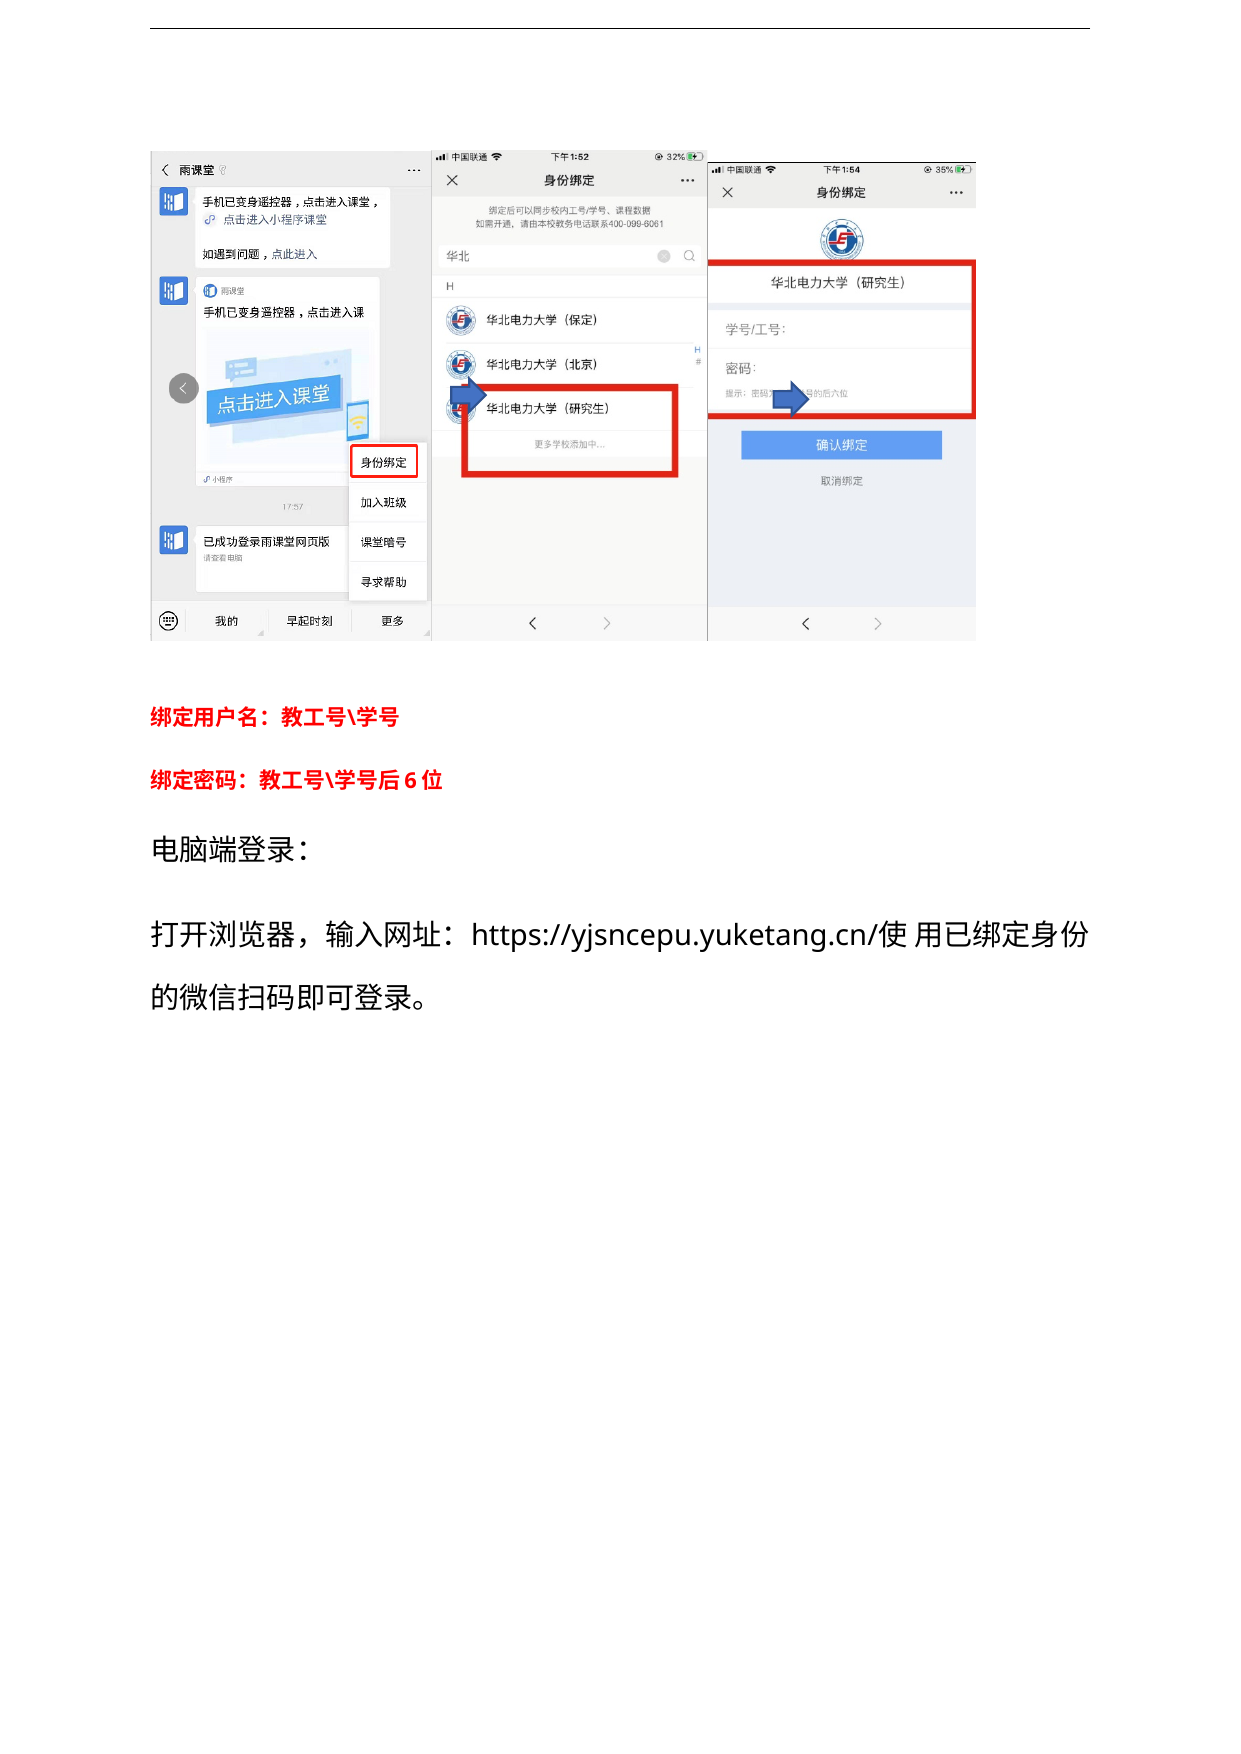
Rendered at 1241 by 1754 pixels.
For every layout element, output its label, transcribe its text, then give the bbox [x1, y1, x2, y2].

picture [150, 150, 976, 641]
text 绑定密码：教工号\学号后6位 [150, 763, 1090, 795]
text 电脑端登录： [150, 827, 1090, 869]
text 打开浏览器，输入网址：https://yjsncepu.yuketang.cn/使 用已绑定身份的微信扫码即可登录。 [150, 911, 1090, 1017]
text 绑定用户名：教工号\学号 [150, 700, 1090, 731]
